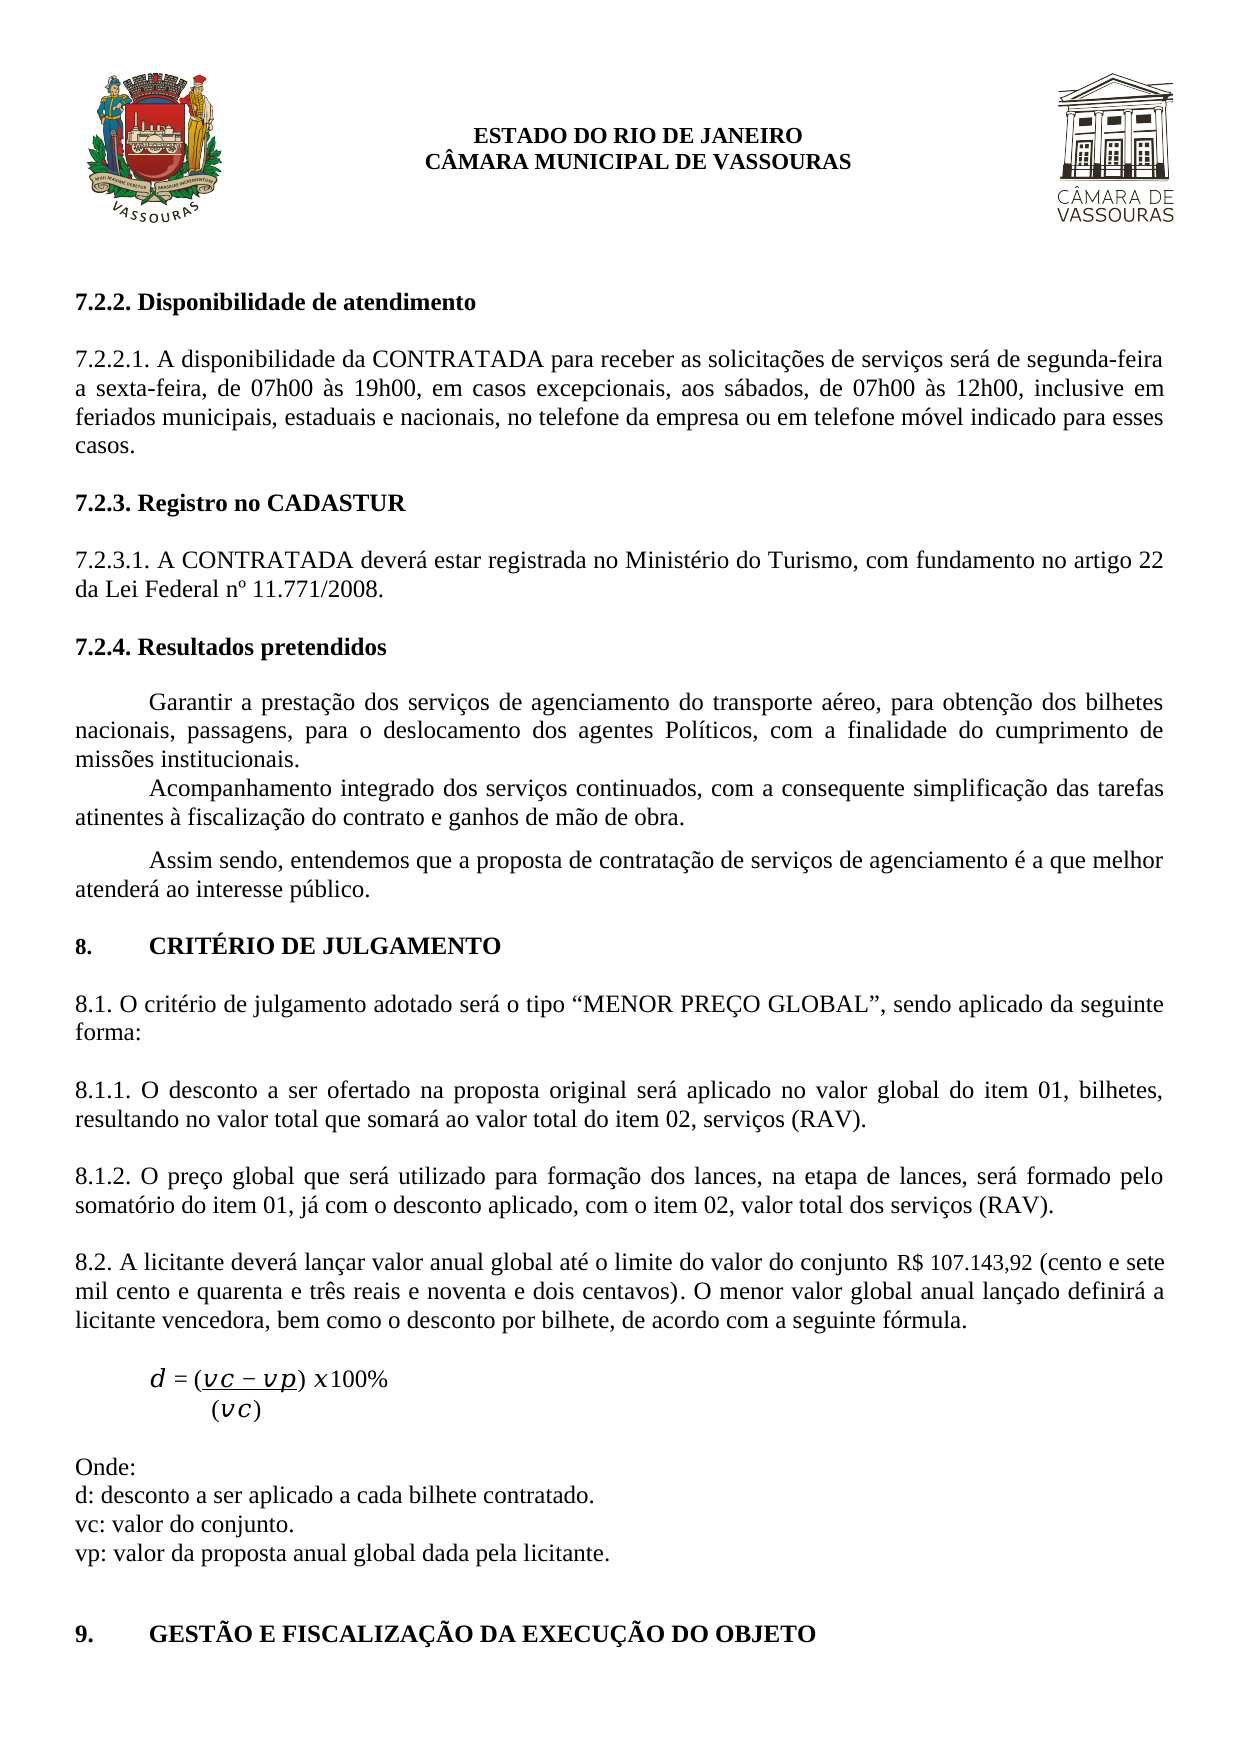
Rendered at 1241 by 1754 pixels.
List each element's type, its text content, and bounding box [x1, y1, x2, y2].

text Onde: [75, 1452, 1165, 1480]
text 7.2.2. Disponibilidade de atendimento [75, 287, 1165, 316]
text 7.2.3.1. A CONTRATADA deverá estar registrada no Ministério do Turismo, com fundamento no artigo 22 da Lei Federal nº 11.771/2008. [75, 546, 1165, 603]
text Assim sendo, entendemos que a proposta de contratação de serviços de agenciamento é a que melhor atenderá ao interesse público. [75, 845, 1165, 902]
text 7.2.2.1. A disponibilidade da CONTRATADA para receber as solicitações de serviços será de segunda-feira a sexta-feira, de 07h00 às 19h00, em casos excepcionais, aos sábados, de 07h00 às 12h00, inclusive em feriados municipais, estaduais e nacionais, no telefone da empresa ou em telefone móvel indicado para esses casos. [75, 344, 1165, 459]
text 7.2.3. Registro no CADASTUR [75, 488, 1165, 517]
text Garantir a prestação dos serviços de agenciamento do transporte aéreo, para obtenção dos bilhetes nacionais, passagens, para o deslocamento dos agentes Políticos, com a finalidade do cumprimento de missões institucionais. [75, 687, 1165, 773]
text 𝑑 = (𝑣𝑐 − 𝑣𝑝) 𝑥100% [149, 1362, 1165, 1393]
text 7.2.4. Resultados pretendidos [75, 632, 1165, 661]
text d: desconto a ser aplicado a cada bilhete contratado. [75, 1480, 1165, 1509]
text 8.1.2. O preço global que será utilizado para formação dos lances, na etapa de lances, será formado pelo somatório do item 01, já com o desconto aplicado, com o item 02, valor total dos serviços (RAV). [75, 1161, 1165, 1219]
text vc: valor do conjunto. [75, 1509, 1165, 1538]
picture [1057, 73, 1174, 222]
text 8.1.1. O desconto a ser ofertado na proposta original será aplicado no valor global do item 01, bilhetes, resultando no valor total que somará ao valor total do item 02, serviços (RAV). [75, 1075, 1165, 1132]
text (𝑣𝑐) [149, 1393, 1165, 1423]
text Acompanhamento integrado dos serviços continuados, com a consequente simplificação das tarefas atinentes à fiscalização do contrato e ganhos de mão de obra. [75, 773, 1165, 831]
text 8.2. A licitante deverá lançar valor anual global até o limite do valor do conjunto R$ 107.143,92 (cento e sete mil cento e quarenta e três reais e noventa e dois centavos). O menor valor global anual lançado definirá a licitante vencedora, bem como o desconto por bilhete, de acordo com a seguinte fórmula. [75, 1247, 1165, 1334]
text 8.1. O critério de julgamento adotado será o tipo “MENOR PREÇO GLOBAL”, sendo aplicado da seguinte forma: [75, 989, 1165, 1046]
text 9. GESTÃO E FISCALIZAÇÃO DA EXECUÇÃO DO OBJETO [75, 1619, 1165, 1648]
text 8. CRITÉRIO DE JULGAMENTO [75, 931, 1165, 960]
text vp: valor da proposta anual global dada pela licitante. [75, 1538, 1165, 1567]
picture [86, 73, 223, 223]
